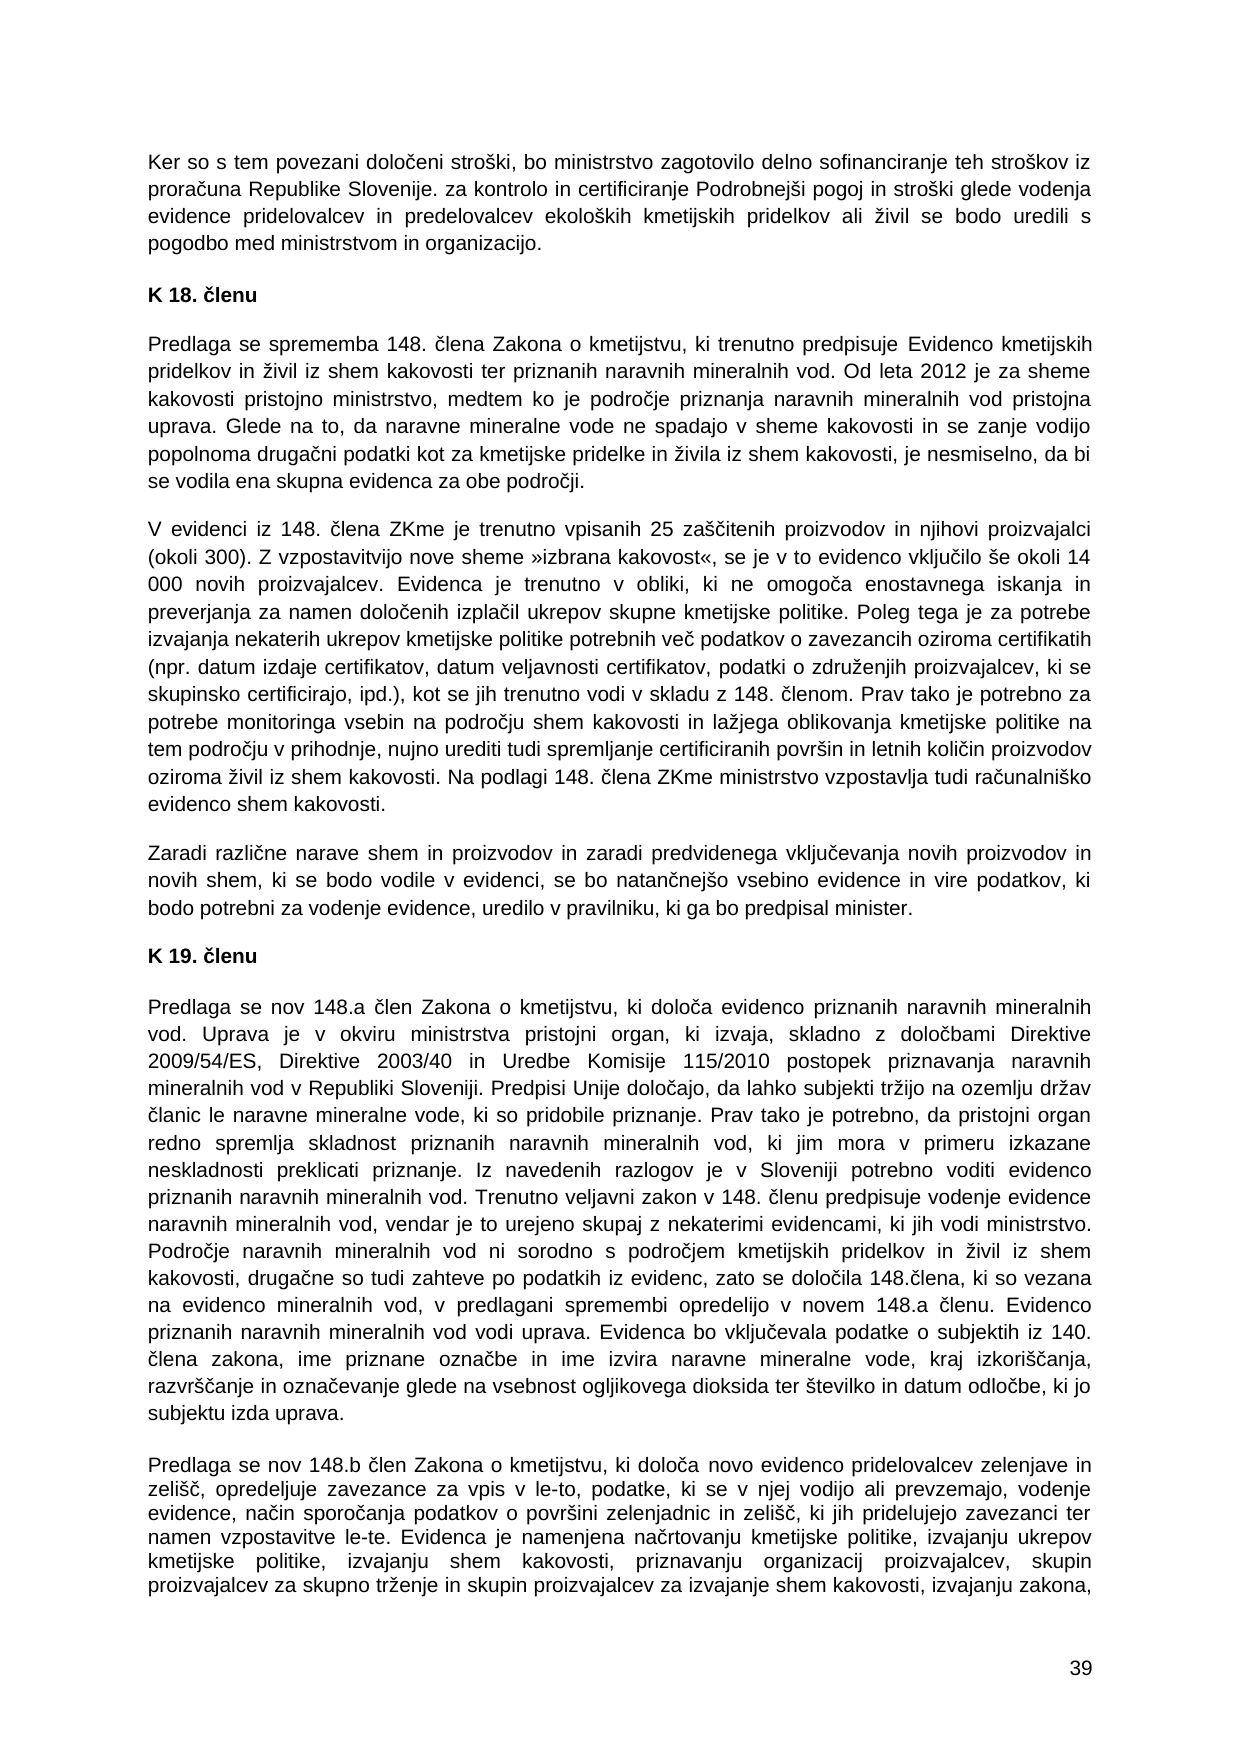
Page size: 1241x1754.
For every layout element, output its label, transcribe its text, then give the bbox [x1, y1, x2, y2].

text K 18. členu [148, 283, 1093, 307]
text Predlaga se sprememba 148. člena Zakona o kmetijstvu, ki trenutno predpisuje Evidenco kmetijskih pridelkov in živil iz shem kakovosti ter priznanih naravnih mineralnih vod. Od leta 2012 je za sheme kakovosti pristojno ministrstvo, medtem ko je področje priznanja naravnih mineralnih vod pristojna uprava. Glede na to, da naravne mineralne vode ne spadajo v sheme kakovosti in se zanje vodijo popolnoma drugačni podatki kot za kmetijske pridelke in živila iz shem kakovosti, je nesmiselno, da bi se vodila ena skupna evidenca za obe področji. [148, 331, 1093, 493]
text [148, 1453, 1093, 1597]
text V evidenci iz 148. člena ZKme je trenutno vpisanih 25 zaščitenih proizvodov in njihovi proizvajalci (okoli 300). Z vzpostavitvijo nove sheme »izbrana kakovost«, se je v to evidenco vključilo še okoli 14 000 novih proizvajalcev. Evidenca je trenutno v obliki, ki ne omogoča enostavnega iskanja in preverjanja za namen določenih izplačil ukrepov skupne kmetijske politike. Poleg tega je za potrebe izvajanja nekaterih ukrepov kmetijske politike potrebnih več podatkov o zavezancih oziroma certifikatih (npr. datum izdaje certifikatov, datum veljavnosti certifikatov, podatki o združenjih proizvajalcev, ki se skupinsko certificirajo, ipd.), kot se jih trenutno vodi v skladu z 148. členom. Prav tako je potrebno za potrebe monitoringa vsebin na področju shem kakovosti in lažjega oblikovanja kmetijske politike na tem področju v prihodnje, nujno urediti tudi spremljanje certificiranih površin in letnih količin proizvodov oziroma živil iz shem kakovosti. Na podlagi 148. člena ZKme ministrstvo vzpostavlja tudi računalniško evidenco shem kakovosti. [148, 517, 1093, 816]
text K 19. členu [148, 944, 1093, 968]
text Zaradi različne narave shem in proizvodov in zaradi predvidenega vključevanja novih proizvodov in novih shem, ki se bodo vodile v evidenci, se bo natančnejšo vsebino evidence in vire podatkov, ki bodo potrebni za vodenje evidence, uredilo v pravilniku, ki ga bo predpisal minister. [148, 841, 1093, 919]
text Predlaga se nov 148.a člen Zakona o kmetijstvu, ki določa evidenco priznanih naravnih mineralnih vod. Uprava je v okviru ministrstva pristojni organ, ki izvaja, skladno z določbami Direktive 2009/54/ES, Direktive 2003/40 in Uredbe Komisije 115/2010 postopek priznavanja naravnih mineralnih vod v Republiki Sloveniji. Predpisi Unije določajo, da lahko subjekti tržijo na ozemlju držav članic le naravne mineralne vode, ki so pridobile priznanje. Prav tako je potrebno, da pristojni organ redno spremlja skladnost priznanih naravnih mineralnih vod, ki jim mora v primeru izkazane neskladnosti preklicati priznanje. Iz navedenih razlogov je v Sloveniji potrebno voditi evidenco priznanih naravnih mineralnih vod. Trenutno veljavni zakon v 148. členu predpisuje vodenje evidence naravnih mineralnih vod, vendar je to urejeno skupaj z nekaterimi evidencami, ki jih vodi ministrstvo. Področje naravnih mineralnih vod ni sorodno s področjem kmetijskih pridelkov in živil iz shem kakovosti, drugačne so tudi zahteve po podatkih iz evidenc, zato se določila 148.člena, ki so vezana na evidenco mineralnih vod, v predlagani spremembi opredelijo v novem 148.a členu. Evidenco priznanih naravnih mineralnih vod vodi uprava. Evidenca bo vključevala podatke o subjektih iz 140. člena zakona, ime priznane označbe in ime izvira naravne mineralne vode, kraj izkoriščanja, razvrščanje in označevanje glede na vsebnost ogljikovega dioksida ter številko in datum odločbe, ki jo subjektu izda uprava. [148, 993, 1093, 1426]
text Ker so s tem povezani določeni stroški, bo ministrstvo zagotovilo delno sofinanciranje teh stroškov iz proračuna Republike Slovenije. za kontrolo in certificiranje Podrobnejši pogoj in stroški glede vodenja evidence pridelovalcev in predelovalcev ekoloških kmetijskih pridelkov ali živil se bodo uredili s pogodbo med ministrstvom in organizacijo. [148, 148, 1093, 256]
